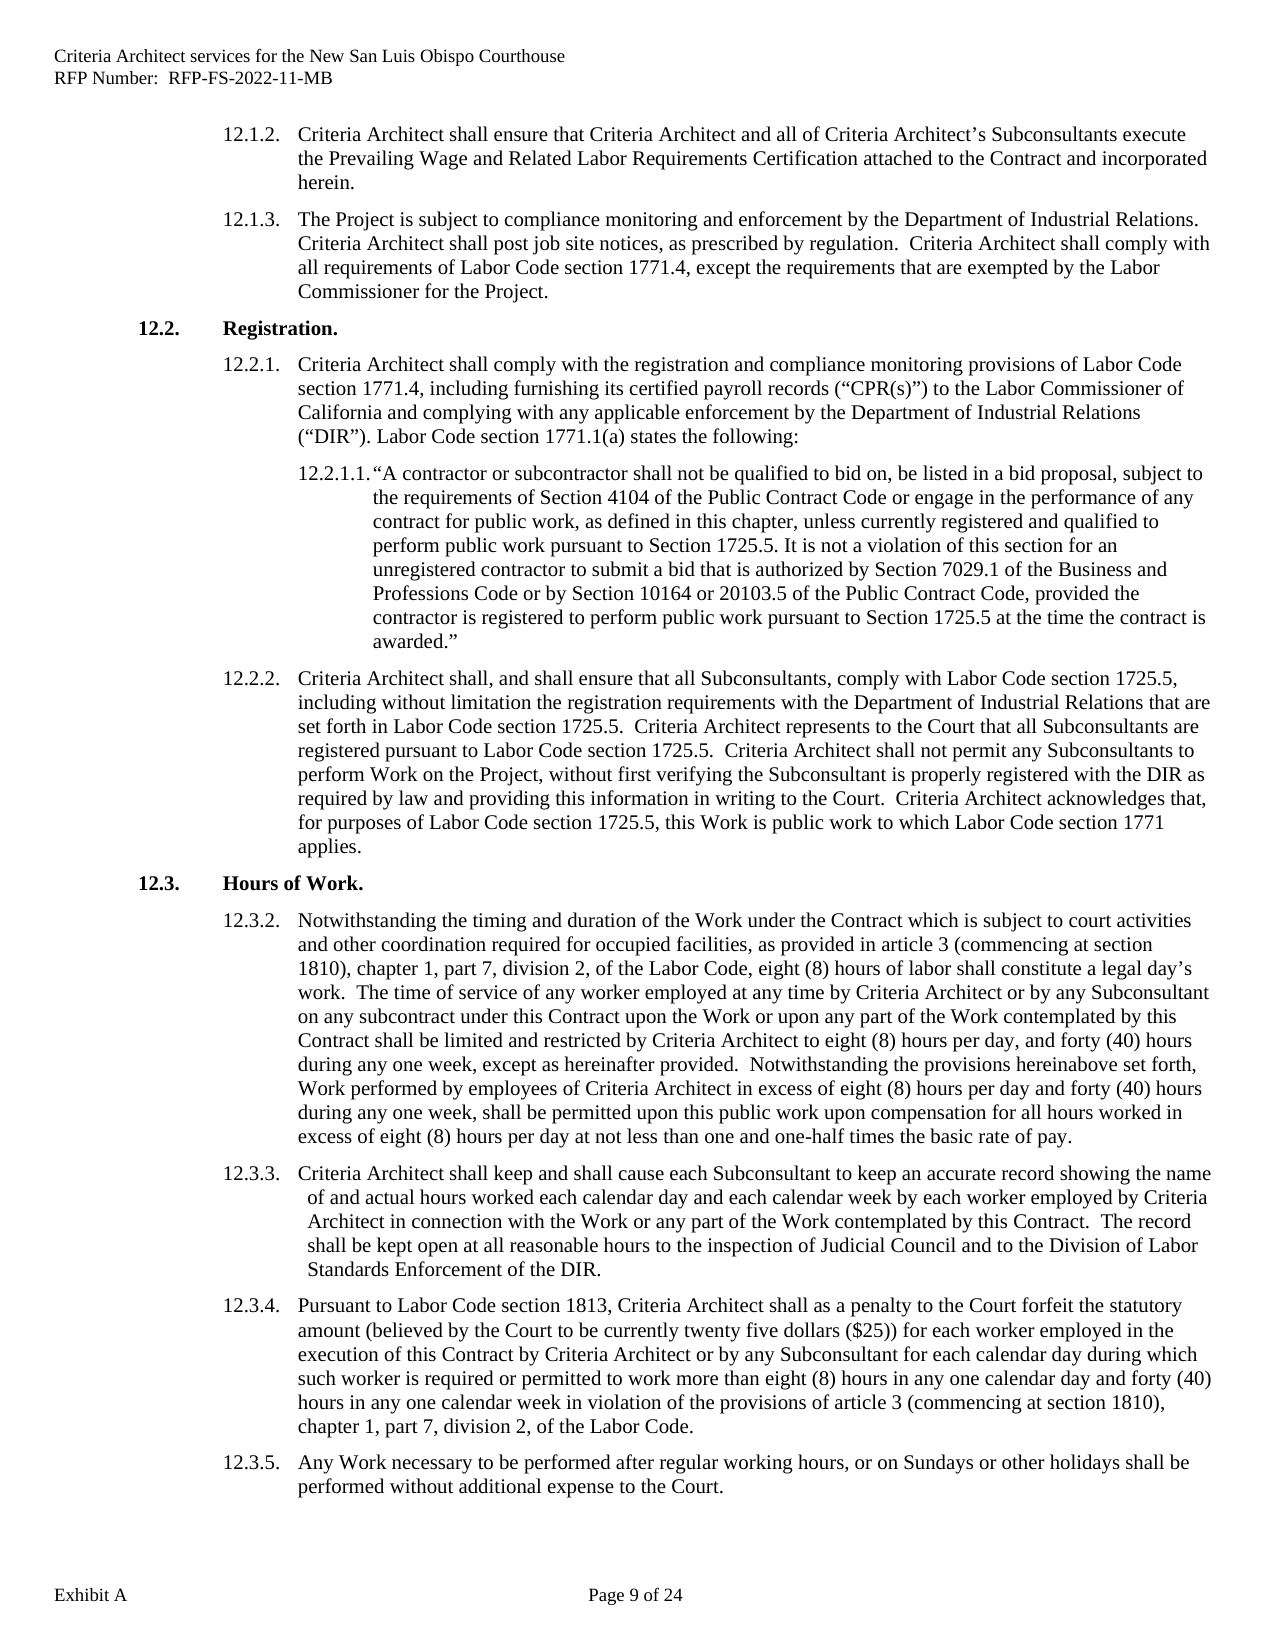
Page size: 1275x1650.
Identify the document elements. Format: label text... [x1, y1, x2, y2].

list Hours of Work. [138, 871, 1167, 895]
list Criteria Architect shall comply with the registration and compliance monitoring provisions of Labor Code section 1771.4, including furnishing its certified payroll records (“CPR(s)”) to the Labor Commissioner of California and complying with any applicable enforcement by the Department of Industrial Relations (“DIR”). Labor Code section 1771.1(a) states the following: [223, 352, 1212, 448]
list Notwithstanding the timing and duration of the Work under the Contract which is subject to court activities and other coordination required for occupied facilities, as provided in article 3 (commencing at section 1810), chapter 1, part 7, division 2, of the Labor Code, eight (8) hours of labor shall constitute a legal day’s work. The time of service of any worker employed at any time by Criteria Architect or by any Subconsultant on any subcontract under this Contract upon the Work or upon any part of the Work contemplated by this Contract shall be limited and restricted by Criteria Architect to eight (8) hours per day, and forty (40) hours during any one week, except as hereinafter provided. Notwithstanding the provisions hereinabove set forth, Work performed by employees of Criteria Architect in excess of eight (8) hours per day and forty (40) hours during any one week, shall be permitted upon this public work upon compensation for all hours worked in excess of eight (8) hours per day at not less than one and one-half times the basic rate of pay. [223, 907, 1212, 1148]
list Registration. [138, 316, 1167, 340]
list Criteria Architect shall ensure that Criteria Architect and all of Criteria Architect’s Subconsultants execute the Prevailing Wage and Related Labor Requirements Certification attached to the Contract and incorporated herein. [223, 122, 1212, 194]
list The Project is subject to compliance monitoring and enforcement by the Department of Industrial Relations. Criteria Architect shall post job site notices, as prescribed by regulation. Criteria Architect shall comply with all requirements of Labor Code section 1771.4, except the requirements that are exempted by the Labor Commissioner for the Project. [223, 207, 1212, 303]
list “A contractor or subcontractor shall not be qualified to bid on, be listed in a bid proposal, subject to the requirements of Section 4104 of the Public Contract Code or engage in the performance of any contract for public work, as defined in this chapter, unless currently registered and qualified to perform public work pursuant to Section 1725.5. It is not a violation of this section for an unregistered contractor to submit a bid that is authorized by Section 7029.1 of the Business and Professions Code or by Section 10164 or 20103.5 of the Public Contract Code, provided the contractor is registered to perform public work pursuant to Section 1725.5 at the time the contract is awarded.” [298, 461, 1212, 653]
list Criteria Architect shall, and shall ensure that all Subconsultants, comply with Labor Code section 1725.5, including without limitation the registration requirements with the Department of Industrial Relations that are set forth in Labor Code section 1725.5. Criteria Architect represents to the Court that all Subconsultants are registered pursuant to Labor Code section 1725.5. Criteria Architect shall not permit any Subconsultants to perform Work on the Project, without first verifying the Subconsultant is properly registered with the DIR as required by law and providing this information in writing to the Court. Criteria Architect acknowledges that, for purposes of Labor Code section 1725.5, this Work is public work to which Labor Code section 1771 applies. [223, 666, 1212, 858]
list Pursuant to Labor Code section 1813, Criteria Architect shall as a penalty to the Court forfeit the statutory amount (believed by the Court to be currently twenty five dollars ($25)) for each worker employed in the execution of this Contract by Criteria Architect or by any Subconsultant for each calendar day during which such worker is required or permitted to work more than eight (8) hours in any one calendar day and forty (40) hours in any one calendar week in violation of the provisions of article 3 (commencing at section 1810), chapter 1, part 7, division 2, of the Labor Code. [223, 1293, 1212, 1438]
list Criteria Architect shall keep and shall cause each Subconsultant to keep an accurate record showing the name of and actual hours worked each calendar day and each calendar week by each worker employed by Criteria Architect in connection with the Work or any part of the Work contemplated by this Contract. The record shall be kept open at all reasonable hours to the inspection of Judicial Council and to the Division of Labor Standards Enforcement of the DIR. [223, 1161, 1212, 1281]
list Any Work necessary to be performed after regular working hours, or on Sundays or other holidays shall be performed without additional expense to the Court. [223, 1450, 1212, 1498]
